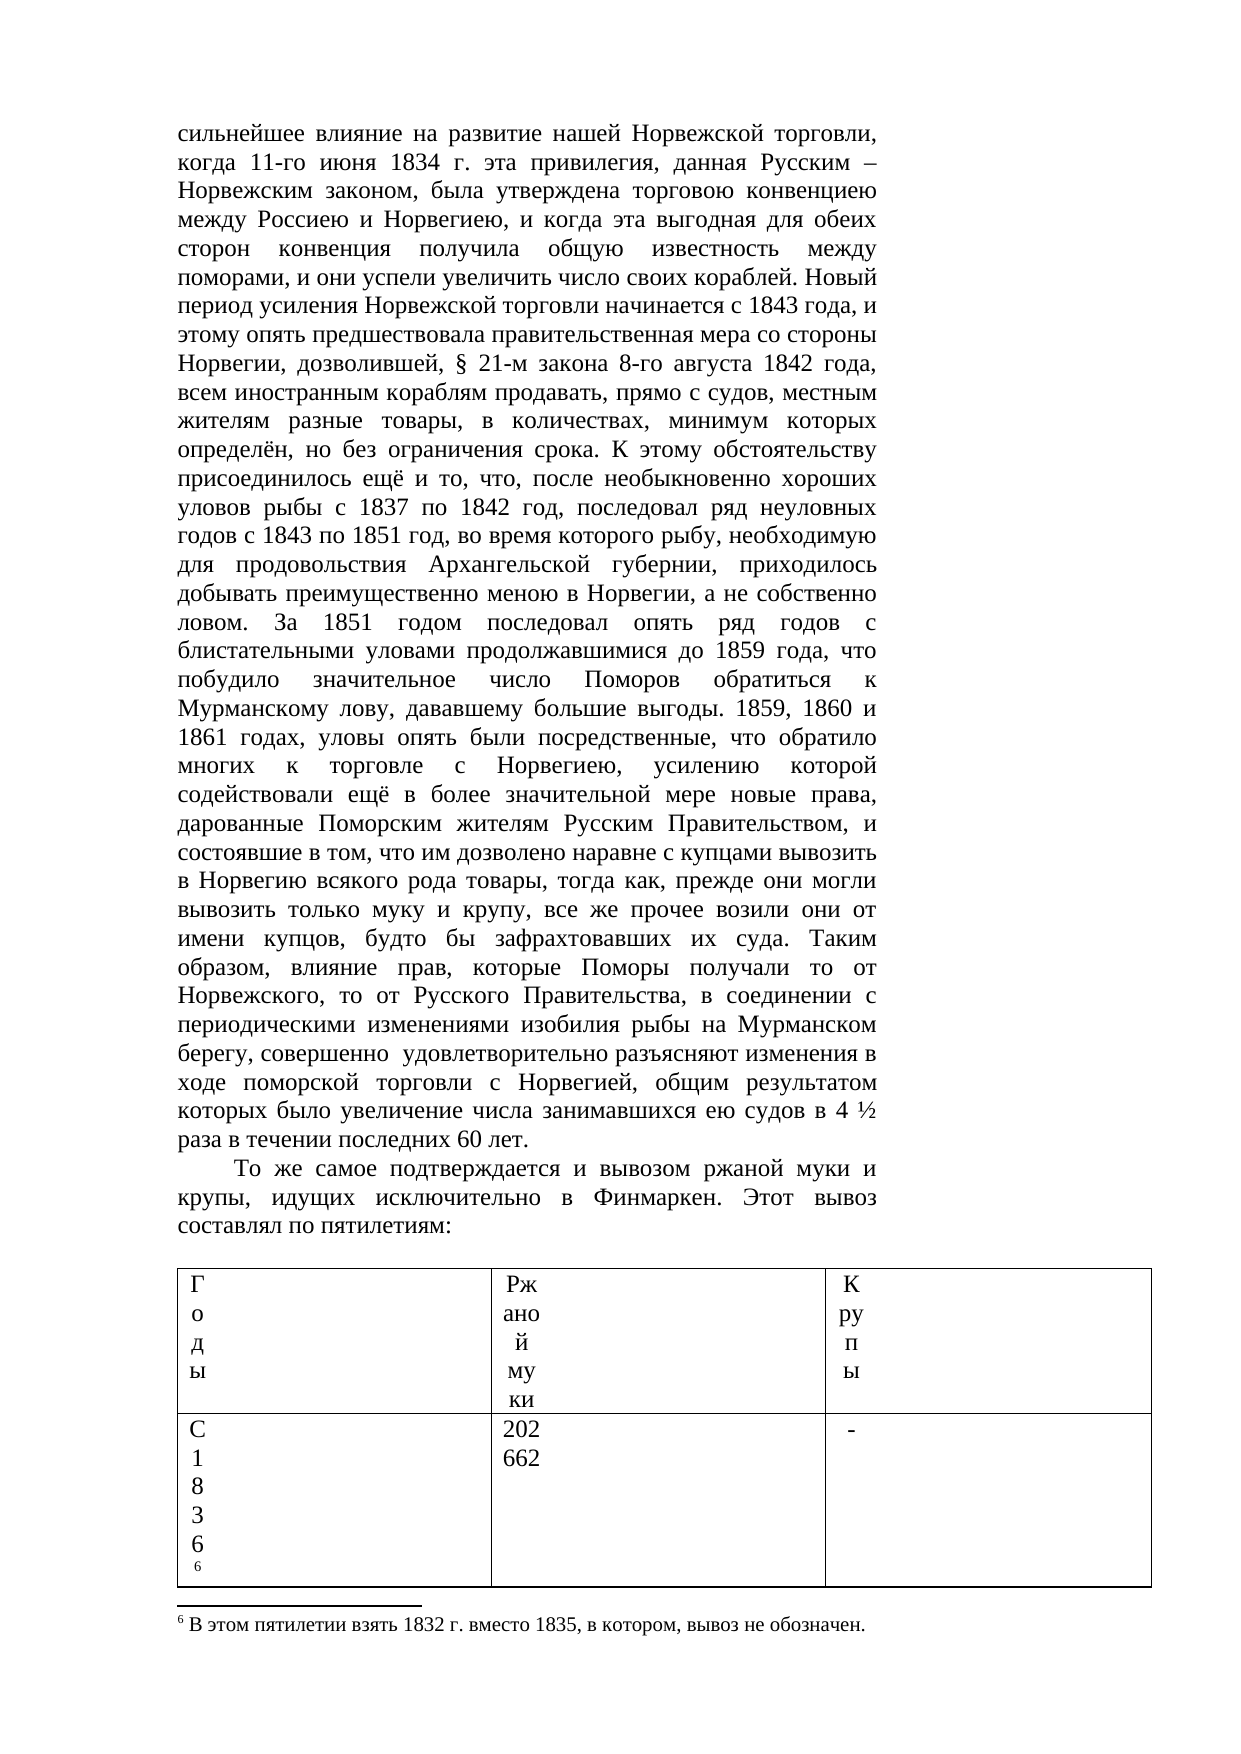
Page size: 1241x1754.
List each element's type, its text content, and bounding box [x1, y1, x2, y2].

table_header Крупы [826, 1269, 1151, 1413]
text То же самое подтверждается и вывозом ржаной муки и крупы, идущих исключительно в Финмаркен. Этот вывоз составлял по пятилетиям: [177, 1153, 877, 1239]
table_cell 202 662 [492, 1414, 825, 1586]
table_cell - [826, 1414, 1151, 1586]
table_header Годы [178, 1269, 491, 1413]
table_cell С 1836 по 1839 [178, 1414, 491, 1586]
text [177, 118, 877, 1153]
table_header Ржаной муки [492, 1269, 825, 1413]
